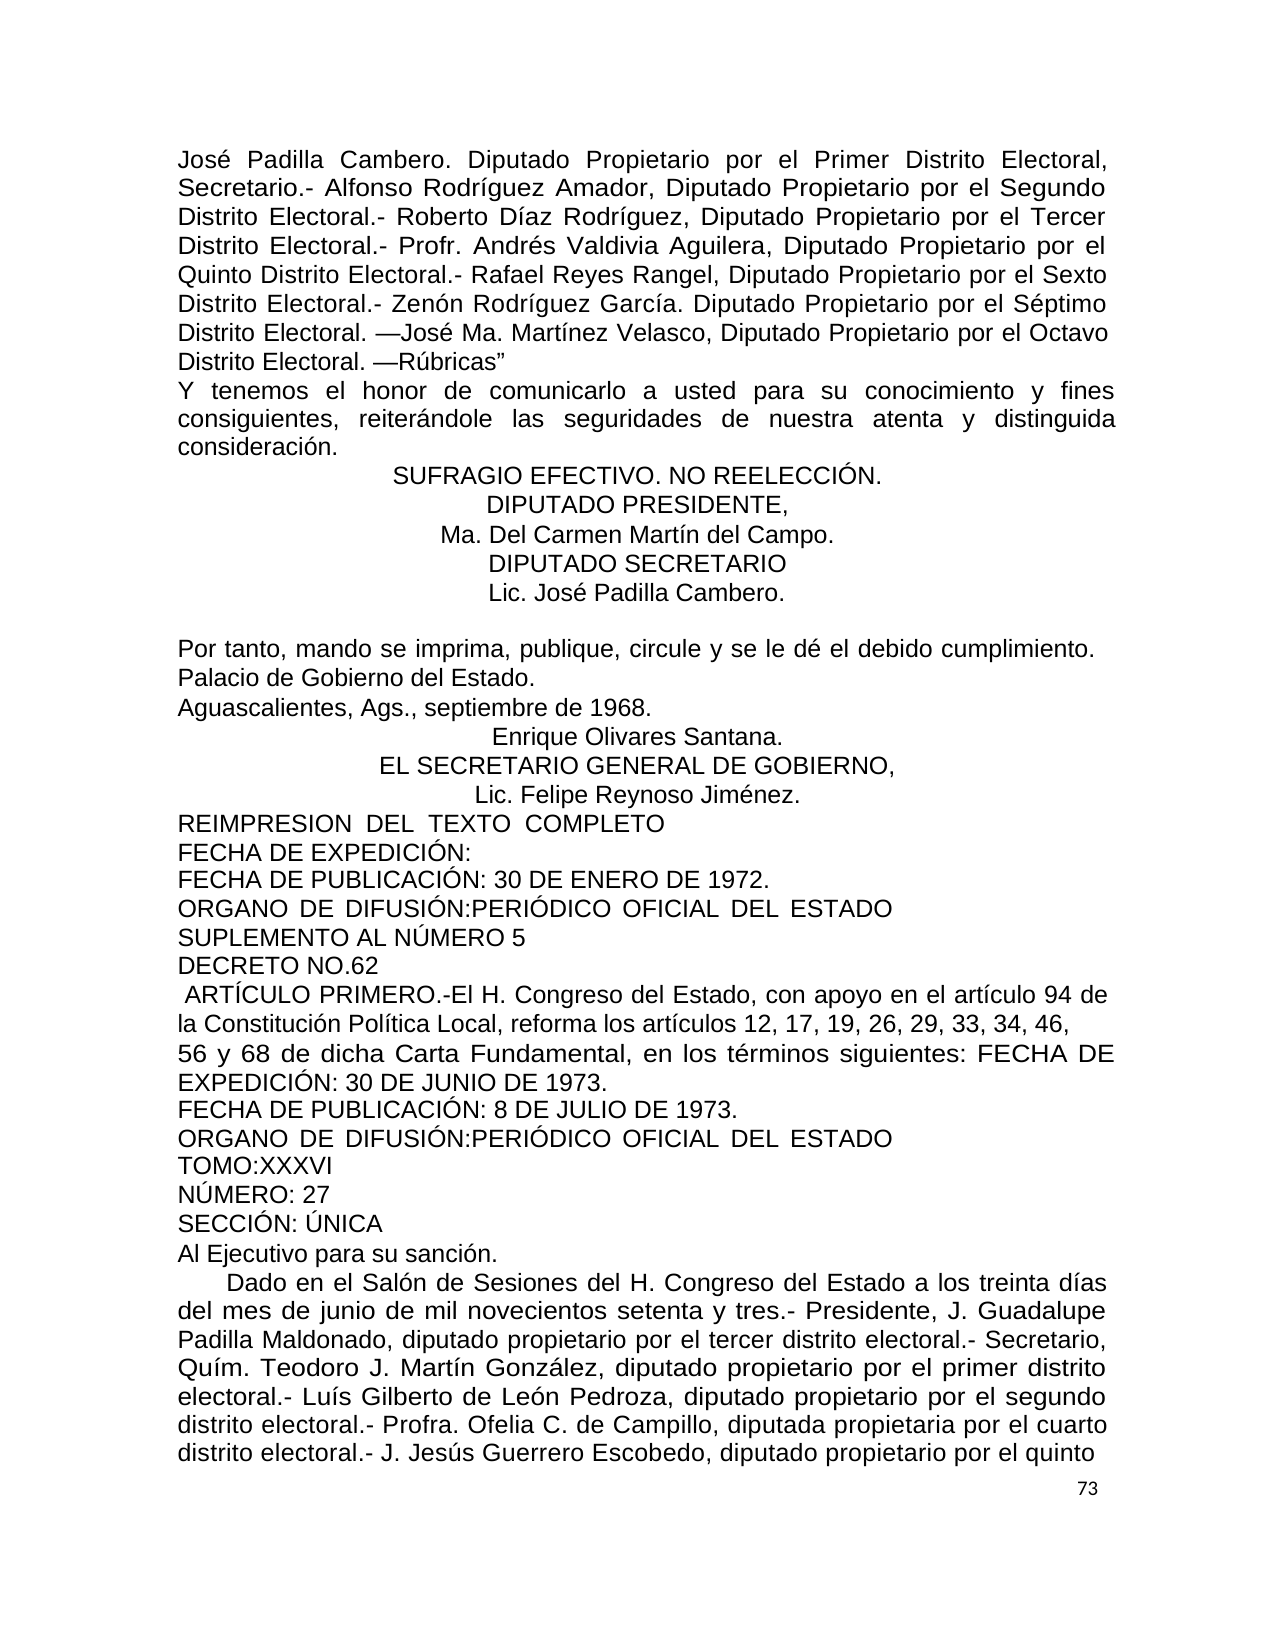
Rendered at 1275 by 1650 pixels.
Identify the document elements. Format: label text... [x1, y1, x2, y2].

text Ma. Del Carmen Martín del Campo. DIPUTADO SECRETARIO Lic. José Padilla Cambero. [440, 520, 855, 607]
text 73 [1077, 1476, 1275, 1500]
text Al Ejecutivo para su sanción. [177, 1239, 1275, 1268]
text SECCIÓN: ÚNICA [177, 1210, 1275, 1239]
text ORGANO DE DIFUSIÓN:PERIÓDICO OFICIAL DEL ESTADO TOMO:XXXVI [177, 1126, 893, 1180]
text ORGANO DE DIFUSIÓN:PERIÓDICO OFICIAL DEL ESTADO SUPLEMENTO AL NÚMERO 5 [177, 894, 893, 953]
text FECHA DE PUBLICACIÓN: 30 DE ENERO DE 1972. [177, 868, 1275, 894]
text ARTÍCULO PRIMERO.-El H. Congreso del Estado, con apoyo en el artículo 94 de la Constitución Política Local, reforma los artículos 12, 17, 19, 26, 29, 33, 34, 46, [177, 980, 1118, 1039]
text Y tenemos el honor de comunicarlo a usted para su conocimiento y fines consiguientes, reiterándole las seguridades de nuestra atenta y distinguida consideración. [177, 377, 1118, 461]
text DECRETO NO.62 [177, 953, 1275, 980]
text Enrique Olivares Santana. [492, 722, 1275, 751]
text EL SECRETARIO GENERAL DE GOBIERNO, Lic. Felipe Reynoso Jiménez. [379, 751, 916, 809]
text Aguascalientes, Ags., septiembre de 1968. [177, 693, 1275, 722]
text 56 y 68 de dicha Carta Fundamental, en los términos siguientes: FECHA DE EXPEDICIÓN: 30 DE JUNIO DE 1973. [177, 1039, 1117, 1097]
text FECHA DE PUBLICACIÓN: 8 DE JULIO DE 1973. [177, 1097, 1275, 1124]
text Por tanto, mando se imprima, publique, circule y se le dé el debido cumplimiento. Palacio de Gobierno del Estado. [177, 634, 1097, 693]
text SUFRAGIO EFECTIVO. NO REELECCIÓN. DIPUTADO PRESIDENTE, [392, 461, 903, 520]
text NÚMERO: 27 [177, 1181, 1275, 1209]
text José Padilla Cambero. Diputado Propietario por el Primer Distrito Electoral, Secretario.- Alfonso Rodríguez Amador, Diputado Propietario por el Segundo Distrito Electoral.- Roberto Díaz Rodríguez, Diputado Propietario por el Tercer Distrito Electoral.- Profr. Andrés Valdivia Aguilera, Diputado Propietario por el Quinto Distrito Electoral.- Rafael Reyes Rangel, Diputado Propietario por el Sexto Distrito Electoral.- Zenón Rodríguez García. Diputado Propietario por el Séptimo Distrito Electoral. —José Ma. Martínez Velasco, Diputado Propietario por el Octavo Distrito Electoral. —Rúbricas” [177, 145, 1118, 376]
text REIMPRESION DEL TEXTO COMPLETO FECHA DE EXPEDICIÓN: [177, 809, 665, 868]
text Dado en el Salón de Sesiones del H. Congreso del Estado a los treinta días del mes de junio de mil novecientos setenta y tres.- Presidente, J. Guadalupe Padilla Maldonado, diputado propietario por el tercer distrito electoral.- Secretario, Quím. Teodoro J. Martín González, diputado propietario por el primer distrito electoral.- Luís Gilberto de León Pedroza, diputado propietario por el segundo distrito electoral.- Profra. Ofelia C. de Campillo, diputada propietaria por el cuarto distrito electoral.- J. Jesús Guerrero Escobedo, diputado propietario por el quinto [177, 1268, 1118, 1468]
